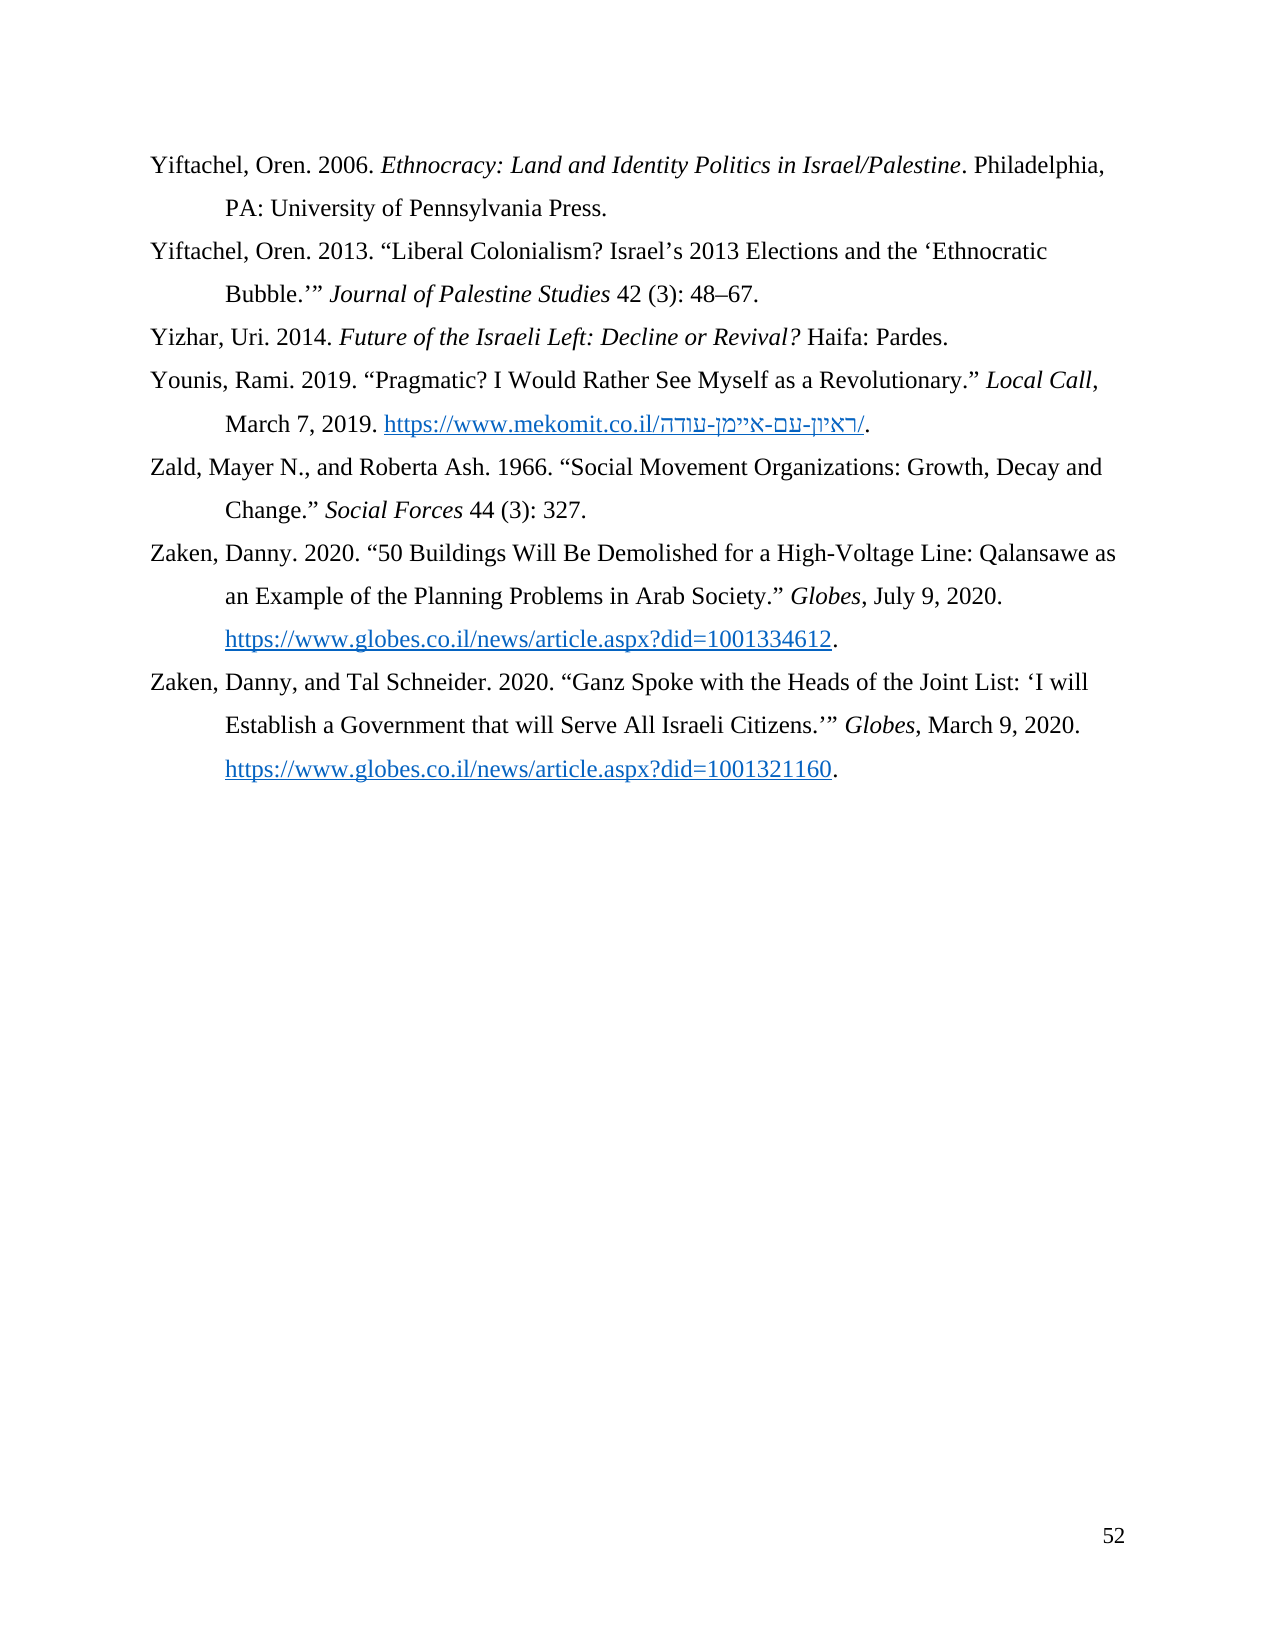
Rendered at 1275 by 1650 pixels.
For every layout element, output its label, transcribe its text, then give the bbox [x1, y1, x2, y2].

text Zaken, Danny. 2020. “50 Buildings Will Be Demolished for a High-Voltage Line: Qalansawe as an Example of the Planning Problems in Arab Society.” Globes, July 9, 2020. https://www.globes.co.il/news/article.aspx?did=1001334612. [150, 538, 1125, 653]
text Zaken, Danny, and Tal Schneider. 2020. “Ganz Spoke with the Heads of the Joint List: ‘I will Establish a Government that will Serve All Israeli Citizens.’” Globes, March 9, 2020. https://www.globes.co.il/news/article.aspx?did=1001321160. [150, 667, 1125, 782]
text Yiftachel, Oren. 2006. Ethnocracy: Land and Identity Politics in Israel/Palestine. Philadelphia, PA: University of Pennsylvania Press. [150, 150, 1125, 222]
text Zald, Mayer N., and Roberta Ash. 1966. “Social Movement Organizations: Growth, Decay and Change.” Social Forces 44 (3): 327. [150, 452, 1125, 524]
text Yizhar, Uri. 2014. Future of the Israeli Left: Decline or Revival? Haifa: Pardes. [150, 322, 1125, 351]
text Younis, Rami. 2019. “Pragmatic? I Would Rather See Myself as a Revolutionary.” Local Call, March 7, 2019. https://www.mekomit.co.il/ראיון-עם-איימן-עודה/. [150, 366, 1125, 437]
text Yiftachel, Oren. 2013. “Liberal Colonialism? Israel’s 2013 Elections and the ‘Ethnocratic Bubble.’” Journal of Palestine Studies 42 (3): 48–67. [150, 236, 1125, 308]
